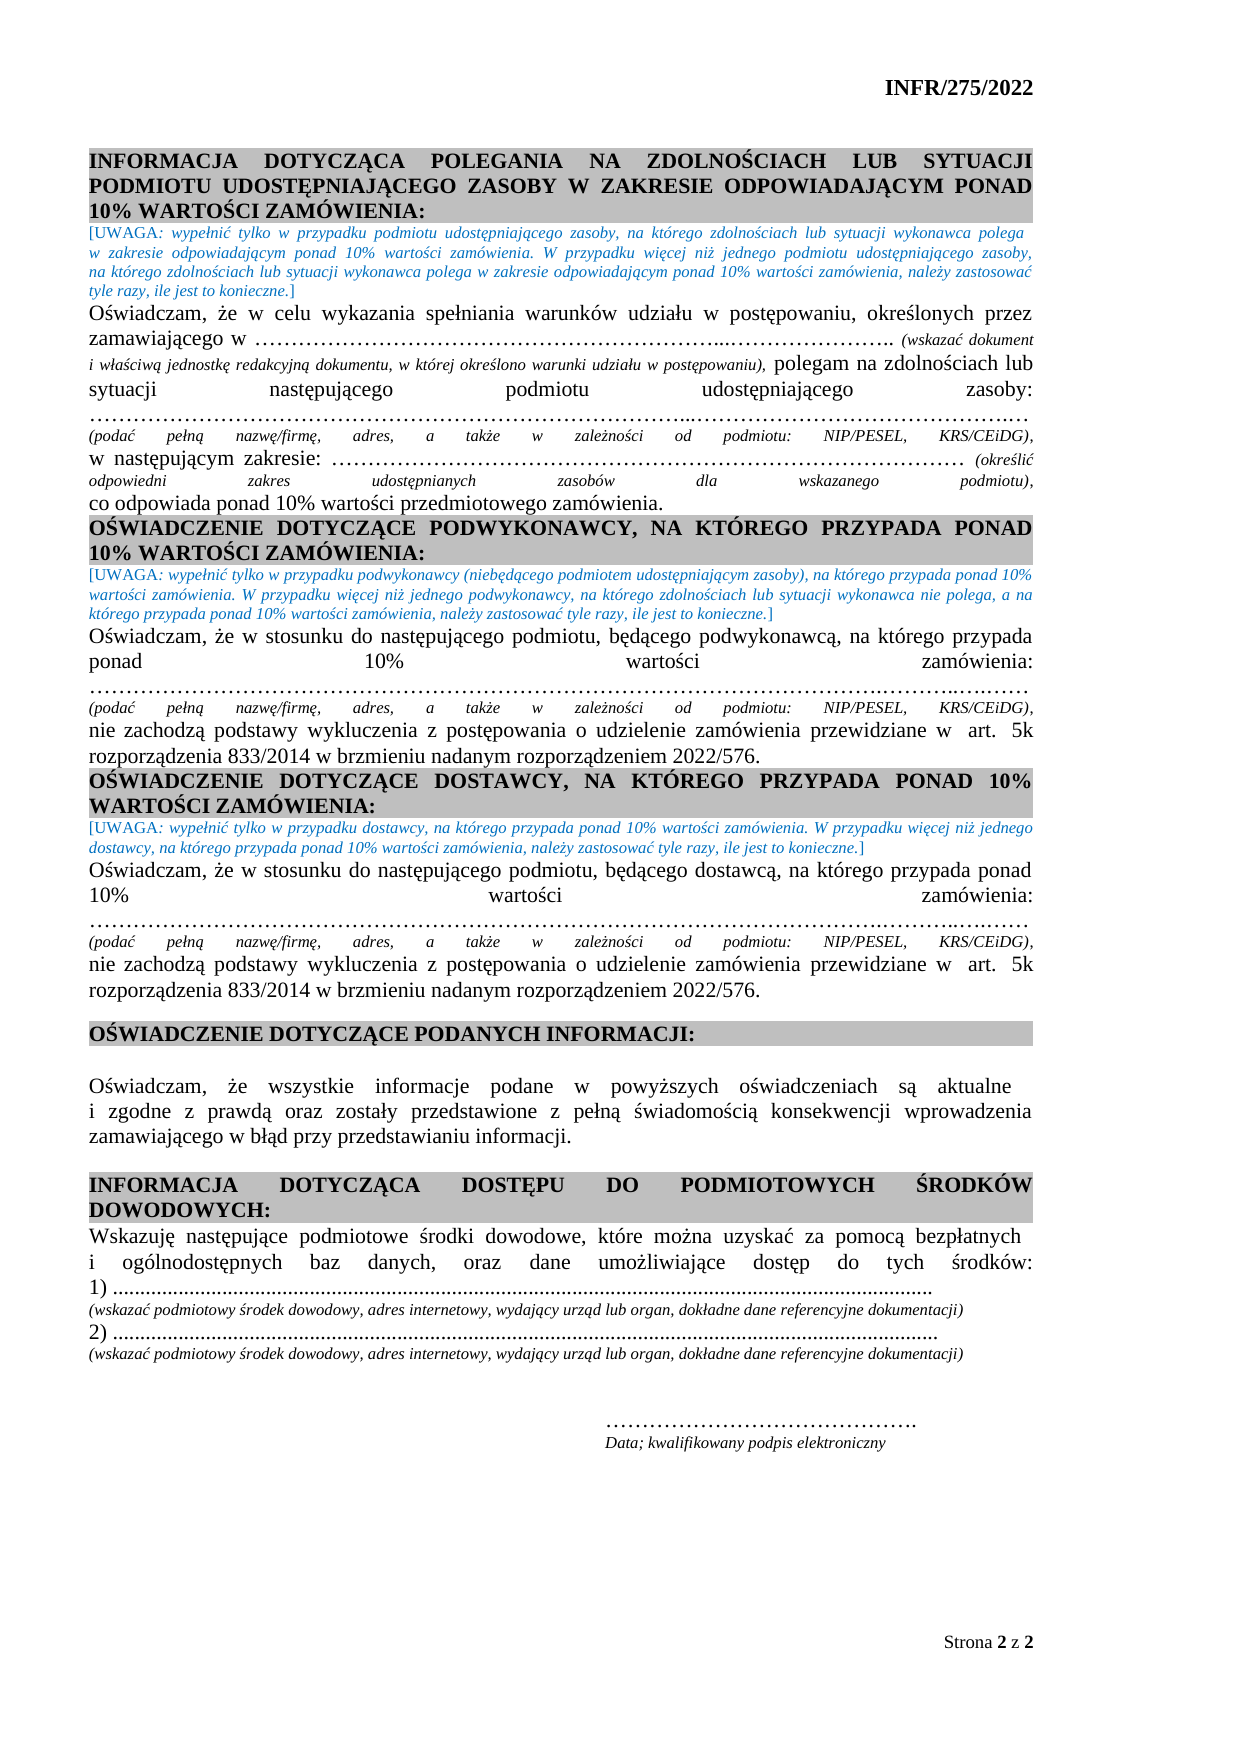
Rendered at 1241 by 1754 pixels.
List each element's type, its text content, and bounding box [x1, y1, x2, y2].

text (wskazać podmiotowy środek dowodowy, adres internetowy, wydający urząd lub organ, dokładne dane referencyjne dokumentacji) [89, 1299, 1033, 1319]
text 2) ....................................................................................................................................................... [89, 1319, 1033, 1344]
text [UWAGA: wypełnić tylko w przypadku dostawcy, na którego przypada ponad 10% wartości zamówienia. W przypadku więcej niż jednego dostawcy, na którego przypada ponad 10% wartości zamówienia, należy zastosować tyle razy, ile jest to konieczne.] [89, 818, 1033, 857]
text Data; kwalifikowany podpis elektroniczny [89, 1433, 1033, 1452]
text Oświadczam, że w stosunku do następującego podmiotu, będącego dostawcą, na którego przypada ponad 10% wartości zamówienia: ……………………………………………………………………………………………….………..….…… (podać pełną nazwę/firmę, adres, a także w zależności od podmiotu: NIP/PESEL, KRS/CEiDG), nie zachodzą podstawy wykluczenia z postępowania o udzielenie zamówienia przewidziane w art. 5k rozporządzenia 833/2014 w brzmieniu nadanym rozporządzeniem 2022/576. [89, 857, 1033, 1002]
text OŚWIADCZENIE DOTYCZĄCE PODWYKONAWCY, NA KTÓREGO PRZYPADA PONAD 10% WARTOŚCI ZAMÓWIENIA: [89, 515, 1033, 565]
text [UWAGA: wypełnić tylko w przypadku podwykonawcy (niebędącego podmiotem udostępniającym zasoby), na którego przypada ponad 10% wartości zamówienia. W przypadku więcej niż jednego podwykonawcy, na którego zdolnościach lub sytuacji wykonawca nie polega, a na którego przypada ponad 10% wartości zamówienia, należy zastosować tyle razy, ile jest to konieczne.] [89, 565, 1033, 623]
text (wskazać podmiotowy środek dowodowy, adres internetowy, wydający urząd lub organ, dokładne dane referencyjne dokumentacji) [89, 1344, 1033, 1363]
text OŚWIADCZENIE DOTYCZĄCE DOSTAWCY, NA KTÓREGO PRZYPADA PONAD 10% WARTOŚCI ZAMÓWIENIA: [89, 768, 1033, 818]
text INFORMACJA DOTYCZĄCA POLEGANIA NA ZDOLNOŚCIACH LUB SYTUACJI PODMIOTU UDOSTĘPNIAJĄCEGO ZASOBY W ZAKRESIE ODPOWIADAJĄCYM PONAD 10% WARTOŚCI ZAMÓWIENIA: [89, 148, 1033, 223]
text Oświadczam, że w stosunku do następującego podmiotu, będącego podwykonawcą, na którego przypada ponad 10% wartości zamówienia: ……………………………………………………………………………………………….………..….…… (podać pełną nazwę/firmę, adres, a także w zależności od podmiotu: NIP/PESEL, KRS/CEiDG), nie zachodzą podstawy wykluczenia z postępowania o udzielenie zamówienia przewidziane w art. 5k rozporządzenia 833/2014 w brzmieniu nadanym rozporządzeniem 2022/576. [89, 623, 1033, 768]
text INFORMACJA DOTYCZĄCA DOSTĘPU DO PODMIOTOWYCH ŚRODKÓW DOWODOWYCH: [89, 1172, 1033, 1223]
text ……………………………………. [89, 1407, 1033, 1433]
text OŚWIADCZENIE DOTYCZĄCE PODANYCH INFORMACJI: [89, 1021, 1033, 1046]
text Oświadczam, że w celu wykazania spełniania warunków udziału w postępowaniu, określonych przez zamawiającego w ………………………………………………………...………………….. (wskazać dokument i właściwą jednostkę redakcyjną dokumentu, w której określono warunki udziału w postępowaniu), polegam na zdolnościach lub sytuacji następującego podmiotu udostępniającego zasoby: ………………………………………………………………………...…………………………………….… (podać pełną nazwę/firmę, adres, a także w zależności od podmiotu: NIP/PESEL, KRS/CEiDG), w następującym zakresie: …………………………………………………………………………… (określić odpowiedni zakres udostępnianych zasobów dla wskazanego podmiotu), co odpowiada ponad 10% wartości przedmiotowego zamówienia. [89, 300, 1033, 515]
text [UWAGA: wypełnić tylko w przypadku podmiotu udostępniającego zasoby, na którego zdolnościach lub sytuacji wykonawca polega w zakresie odpowiadającym ponad 10% wartości zamówienia. W przypadku więcej niż jednego podmiotu udostępniającego zasoby, na którego zdolnościach lub sytuacji wykonawca polega w zakresie odpowiadającym ponad 10% wartości zamówienia, należy zastosować tyle razy, ile jest to konieczne.] [89, 223, 1033, 300]
text Wskazuję następujące podmiotowe środki dowodowe, które można uzyskać za pomocą bezpłatnych i ogólnodostępnych baz danych, oraz dane umożliwiające dostęp do tych środków: 1) ...................................................................................................................................................... [89, 1223, 1033, 1299]
text Oświadczam, że wszystkie informacje podane w powyższych oświadczeniach są aktualne i zgodne z prawdą oraz zostały przedstawione z pełną świadomością konsekwencji wprowadzenia zamawiającego w błąd przy przedstawianiu informacji. [89, 1073, 1033, 1148]
